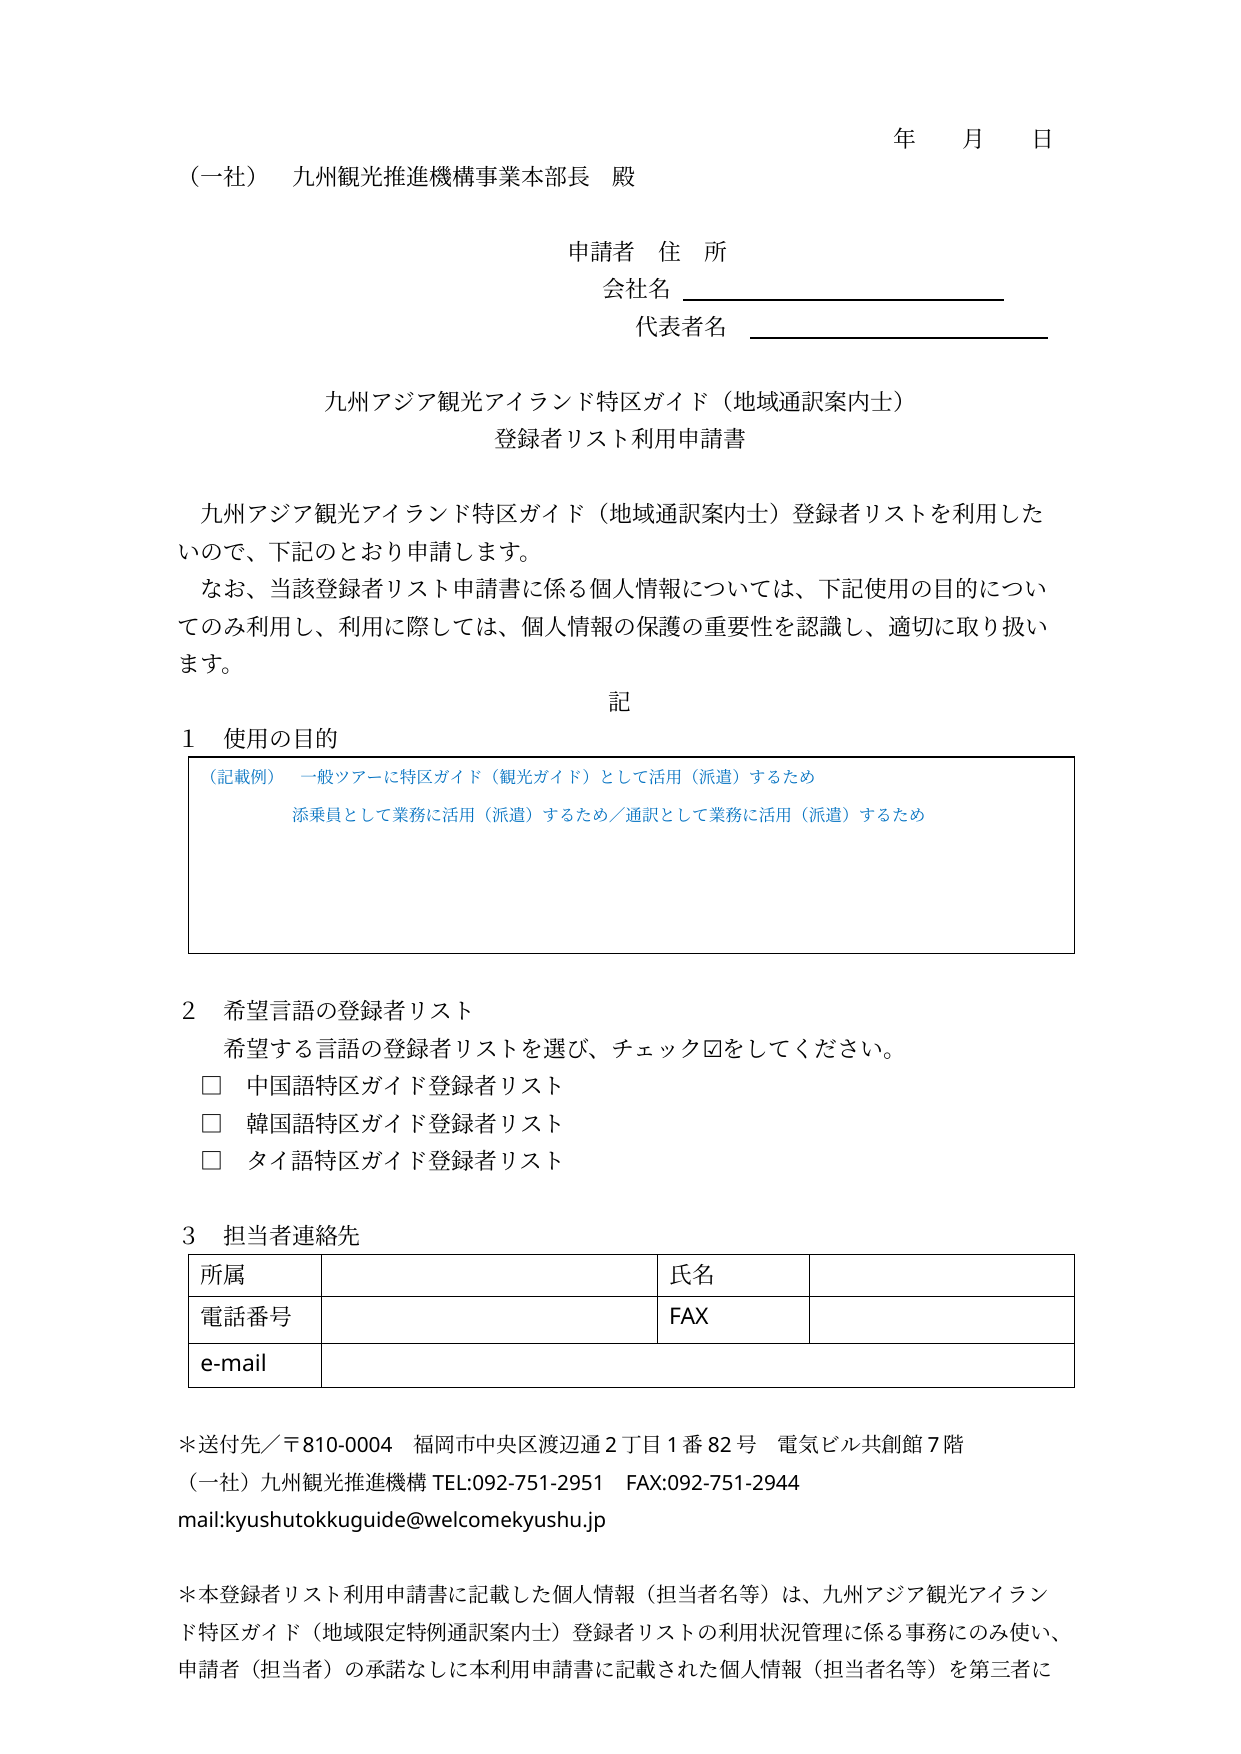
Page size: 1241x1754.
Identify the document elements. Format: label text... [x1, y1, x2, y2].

table_cell [322, 1297, 657, 1343]
text 登録者リスト利用申請書 [177, 419, 1063, 456]
text ２ 希望言語の登録者リスト [177, 991, 1063, 1028]
table_header 氏名 [658, 1255, 809, 1296]
table_header [322, 1255, 657, 1296]
table_header 所属 [189, 1255, 321, 1296]
table_cell [322, 1344, 1074, 1387]
text □ 韓国語特区ガイド登録者リスト [177, 1103, 1063, 1141]
text 年 月 日 [177, 119, 1063, 156]
text ３ 担当者連絡先 [177, 1216, 1063, 1253]
table_cell [810, 1297, 1074, 1343]
text □ 中国語特区ガイド登録者リスト [177, 1066, 1063, 1103]
text なお、当該登録者リスト申請書に係る個人情報については、下記使用の目的についてのみ利用し、利用に際しては、個人情報の保護の重要性を認識し、適切に取り扱います。 [177, 569, 1063, 681]
text 九州アジア観光アイランド特区ガイド（地域通訳案内士）登録者リストを利用したいので、下記のとおり申請します。 [177, 494, 1063, 569]
table_header [810, 1255, 1074, 1296]
text ＊送付先／〒810-0004 福岡市中央区渡辺通2丁目1番82号 電気ビル共創館7階 [177, 1425, 1063, 1463]
text （一社）九州観光推進機構 TEL:092-751-2951 FAX:092-751-2944 mail:kyushutokkuguide@welcomekyushu.jp [177, 1463, 1063, 1538]
text 希望する言語の登録者リストを選び、チェック☑をしてください。 [177, 1028, 1063, 1066]
text 九州アジア観光アイランド特区ガイド（地域通訳案内士） [177, 381, 1063, 419]
table_cell 電話番号 [189, 1297, 321, 1343]
table_cell FAX [658, 1297, 809, 1343]
table_cell e-mail [189, 1344, 321, 1387]
text 記 [177, 681, 1063, 719]
table_header （記載例） 一般ツアーに特区ガイド（観光ガイド）として活用（派遣）するため 添乗員として業務に活用（派遣）するため／通訳として業務に活用（派遣）するため [189, 758, 1074, 952]
text 申請者 住 所 [177, 231, 1063, 269]
text 代表者名 [177, 306, 1063, 344]
text 会社名 [177, 269, 1063, 306]
text （一社） 九州観光推進機構事業本部長 殿 [177, 156, 1063, 194]
text □ タイ語特区ガイド登録者リスト [177, 1141, 1063, 1178]
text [177, 1575, 1063, 1688]
text １ 使用の目的 [177, 719, 1063, 756]
